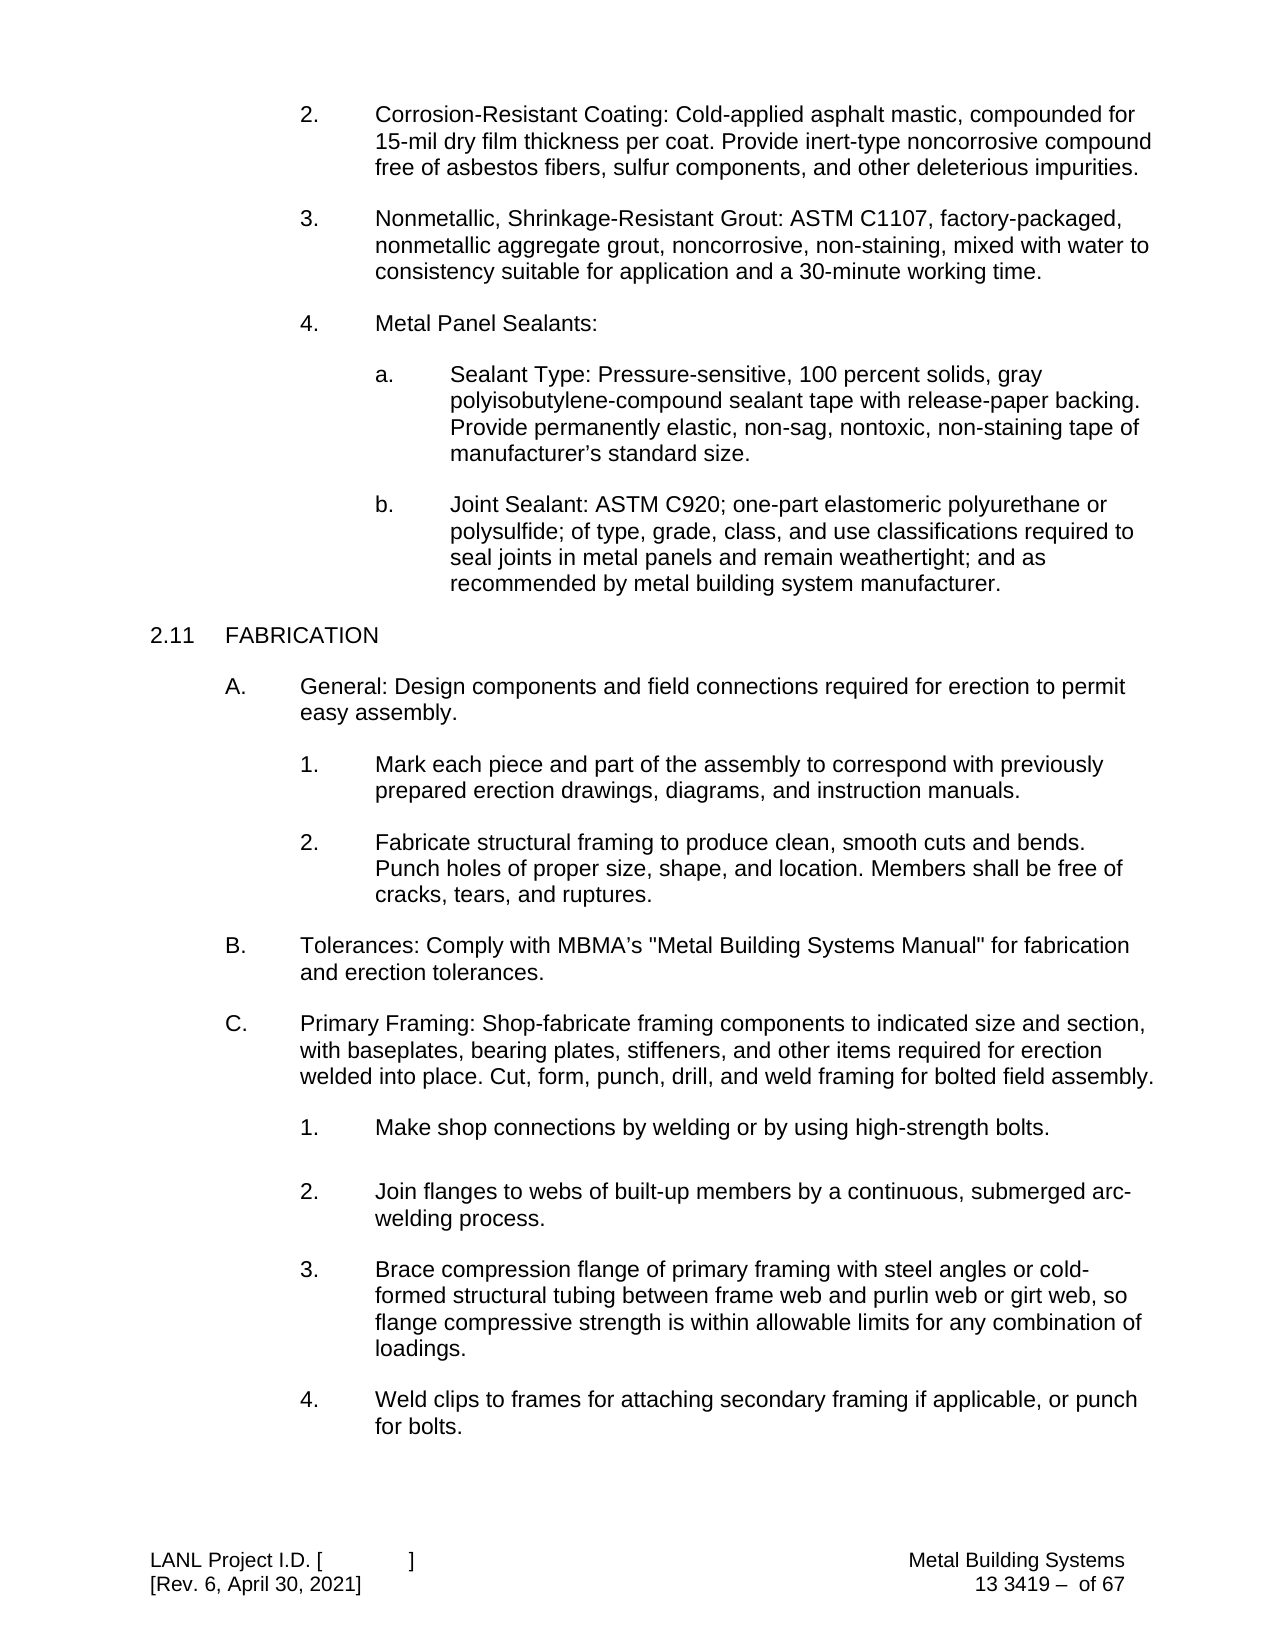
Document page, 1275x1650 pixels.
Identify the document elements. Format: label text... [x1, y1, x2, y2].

list Brace compression flange of primary framing with steel angles or cold-formed structural tubing between frame web and purlin web or girt web, so flange compressive strength is within allowable limits for any combination of loadings. [300, 1256, 1155, 1361]
list FABRICATION [150, 622, 1155, 648]
list Corrosion-Resistant Coating: Cold-applied asphalt mastic, compounded for 15-mil dry film thickness per coat. Provide inert-type noncorrosive compound free of asbestos fibers, sulfur components, and other deleterious impurities. [300, 101, 1155, 180]
list Make shop connections by welding or by using high-strength bolts. [300, 1114, 1155, 1141]
list Metal Panel Sealants: [300, 309, 1155, 336]
list Join flanges to webs of built-up members by a continuous, submerged arc-welding process. [300, 1178, 1155, 1231]
list Nonmetallic, Shrinkage-Resistant Grout: ASTM C1107, factory-packaged, nonmetallic aggregate grout, noncorrosive, non-staining, mixed with water to consistency suitable for application and a 30-minute working time. [300, 205, 1155, 284]
list Fabricate structural framing to produce clean, smooth cuts and bends. Punch holes of proper size, shape, and location. Members shall be free of cracks, tears, and ruptures. [300, 828, 1155, 907]
list Mark each piece and part of the assembly to correspond with previously prepared erection drawings, diagrams, and instruction manuals. [300, 751, 1155, 803]
list General: Design components and field connections required for erection to permit easy assembly. [225, 673, 1155, 726]
list Weld clips to frames for attaching secondary framing if applicable, or punch for bolts. [300, 1386, 1155, 1439]
list Primary Framing: Shop-fabricate framing components to indicated size and section, with baseplates, bearing plates, stiffeners, and other items required for erection welded into place. Cut, form, punch, drill, and weld framing for bolted field assembly. [225, 1010, 1155, 1089]
list Sealant Type: Pressure-sensitive, 100 percent solids, gray polyisobutylene-compound sealant tape with release-paper backing. Provide permanently elastic, non-sag, nontoxic, non-staining tape of manufacturer’s standard size. [375, 361, 1155, 466]
list Tolerances: Comply with MBMA’s "Metal Building Systems Manual" for fabrication and erection tolerances. [225, 932, 1155, 985]
list Joint Sealant: ASTM C920; one-part elastomeric polyurethane or polysulfide; of type, grade, class, and use classifications required to seal joints in metal panels and remain weathertight; and as recommended by metal building system manufacturer. [375, 491, 1155, 597]
